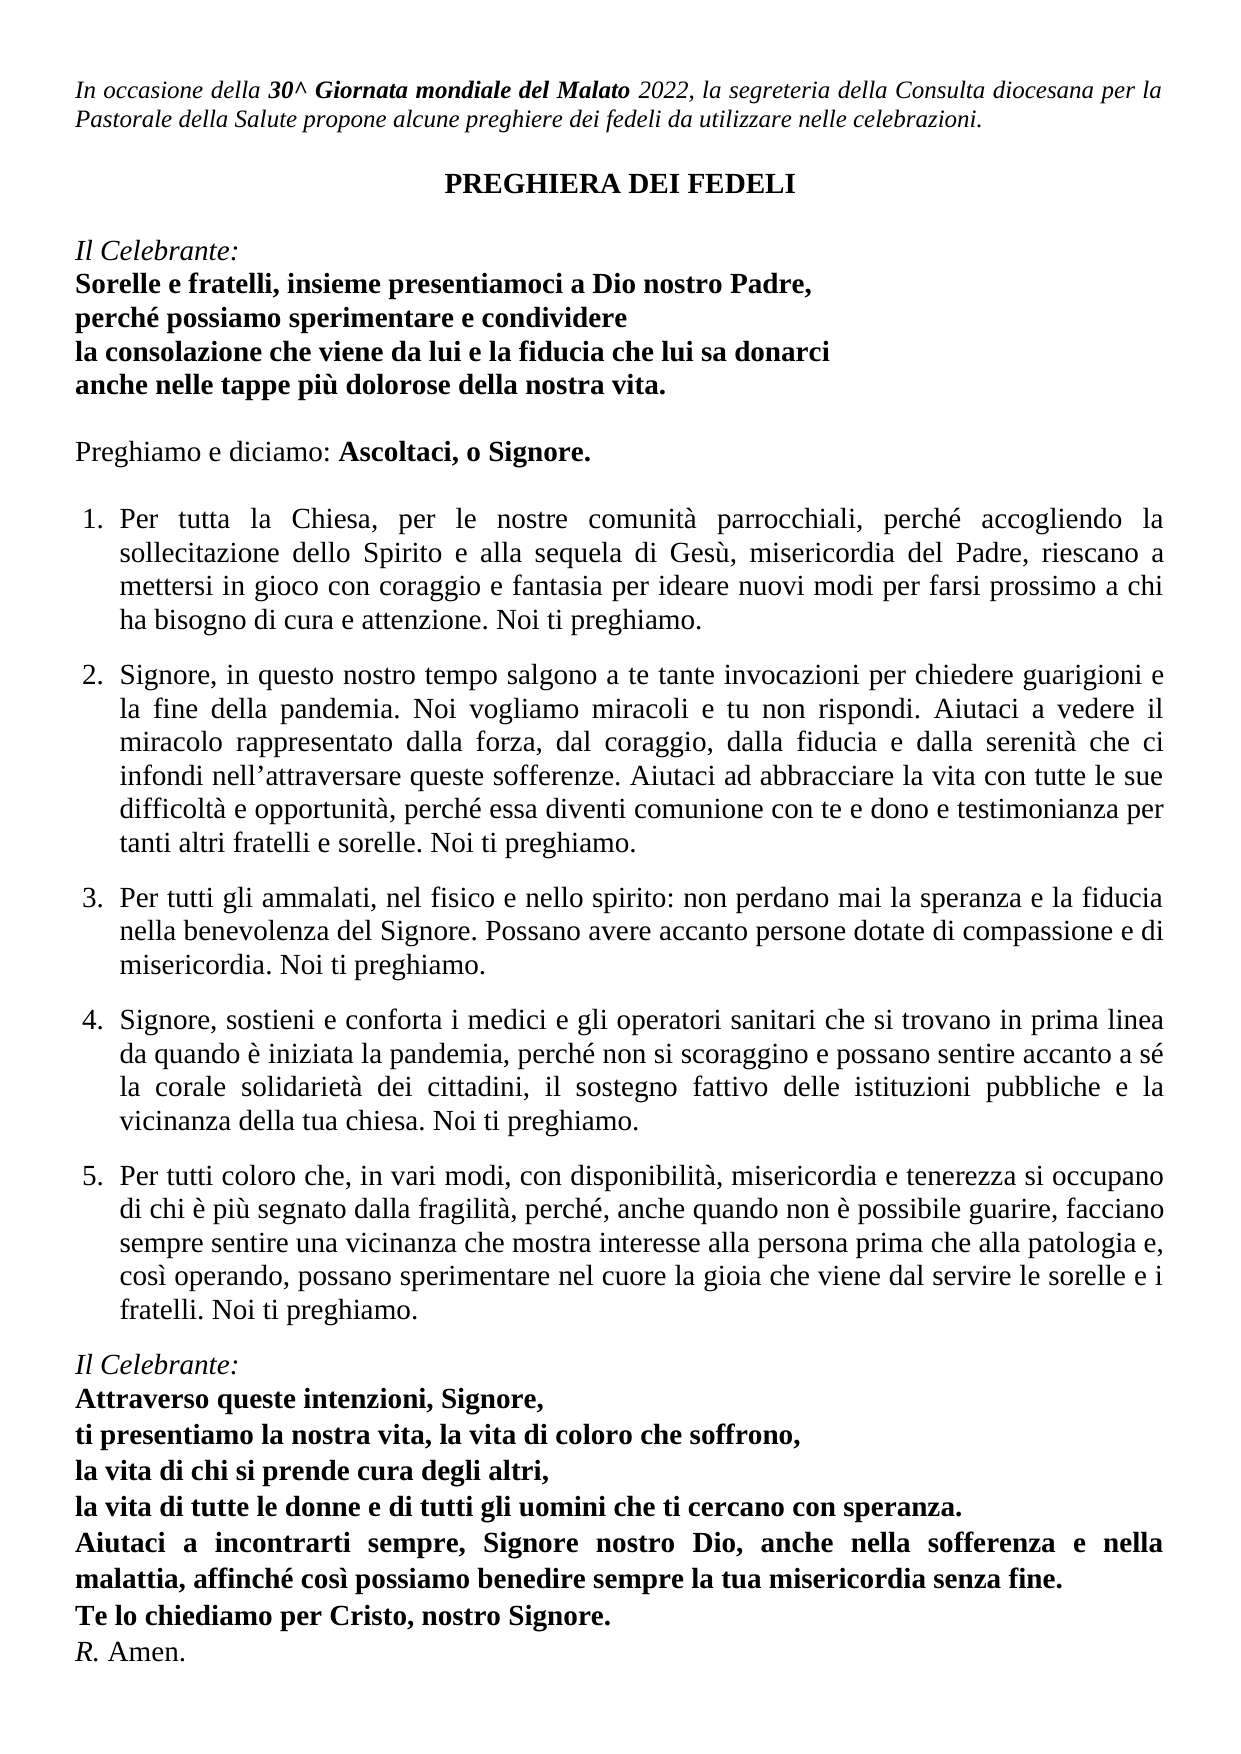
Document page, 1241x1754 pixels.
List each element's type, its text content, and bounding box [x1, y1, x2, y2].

text Attraverso queste intenzioni, Signore, [75, 1381, 1165, 1414]
text PREGHIERA DEI FEDELI [75, 166, 1165, 199]
text In occasione della 30^ Giornata mondiale del Malato 2022, la segreteria della Consulta diocesana per la Pastorale della Salute propone alcune preghiere dei fedeli da utilizzare nelle celebrazioni. [75, 75, 1165, 132]
text perché possiamo sperimentare e condividere [75, 300, 1165, 334]
text la vita di tutte le donne e di tutti gli uomini che ti cercano con speranza. [75, 1489, 1165, 1523]
text la consolazione che viene da lui e la fiducia che lui sa donarci [75, 334, 1165, 367]
text Sorelle e fratelli, insieme presentiamoci a Dio nostro Padre, [75, 267, 1165, 300]
text Il Celebrante: [75, 233, 1165, 267]
text R. Amen. [75, 1634, 1165, 1667]
text Te lo chiediamo per Cristo, nostro Signore. [75, 1598, 1165, 1631]
text Preghiamo e diciamo: Ascoltaci, o Signore. [75, 434, 1165, 468]
list Signore, in questo nostro tempo salgono a te tante invocazioni per chiedere guarigioni e la fine della pandemia. Noi vogliamo miracoli e tu non rispondi. Aiutaci a vedere il miracolo rappresentato dalla forza, dal coraggio, dalla fiducia e dalla serenità che ci infondi nell’attraversare queste sofferenze. Aiutaci ad abbracciare la vita con tutte le sue difficoltà e opportunità, perché essa diventi comunione con te e dono e testimonianza per tanti altri fratelli e sorelle. Noi ti preghiamo. [82, 657, 1165, 858]
list Signore, sostieni e conforta i medici e gli operatori sanitari che si trovano in prima linea da quando è iniziata la pandemia, perché non si scoraggino e possano sentire accanto a sé la corale solidarietà dei cittadini, il sostegno fattivo delle istituzioni pubbliche e la vicinanza della tua chiesa. Noi ti preghiamo. [82, 1002, 1165, 1136]
list Per tutti gli ammalati, nel fisico e nello spirito: non perdano mai la speranza e la fiducia nella benevolenza del Signore. Possano avere accanto persone dotate di compassione e di misericordia. Noi ti preghiamo. [82, 880, 1165, 981]
list Per tutta la Chiesa, per le nostre comunità parrocchiali, perché accogliendo la sollecitazione dello Spirito e alla sequela di Gesù, misericordia del Padre, riescano a mettersi in gioco con coraggio e fantasia per ideare nuovi modi per farsi prossimo a chi ha bisogno di cura e attenzione. Noi ti preghiamo. [82, 501, 1165, 636]
text la vita di chi si prende cura degli altri, [75, 1453, 1165, 1487]
list Per tutti coloro che, in vari modi, con disponibilità, misericordia e tenerezza si occupano di chi è più segnato dalla fragilità, perché, anche quando non è possibile guarire, facciano sempre sentire una vicinanza che mostra interesse alla persona prima che alla patologia e, così operando, possano sperimentare nel cuore la gioia che viene dal servire le sorelle e i fratelli. Noi ti preghiamo. [82, 1158, 1165, 1326]
text Aiutaci a incontrarti sempre, Signore nostro Dio, anche nella sofferenza e nella malattia, affinché così possiamo benedire sempre la tua misericordia senza fine. [75, 1525, 1165, 1595]
text ti presentiamo la nostra vita, la vita di coloro che soffrono, [75, 1417, 1165, 1450]
text anche nelle tappe più dolorose della nostra vita. [75, 367, 1165, 401]
text Il Celebrante: [75, 1347, 1165, 1381]
